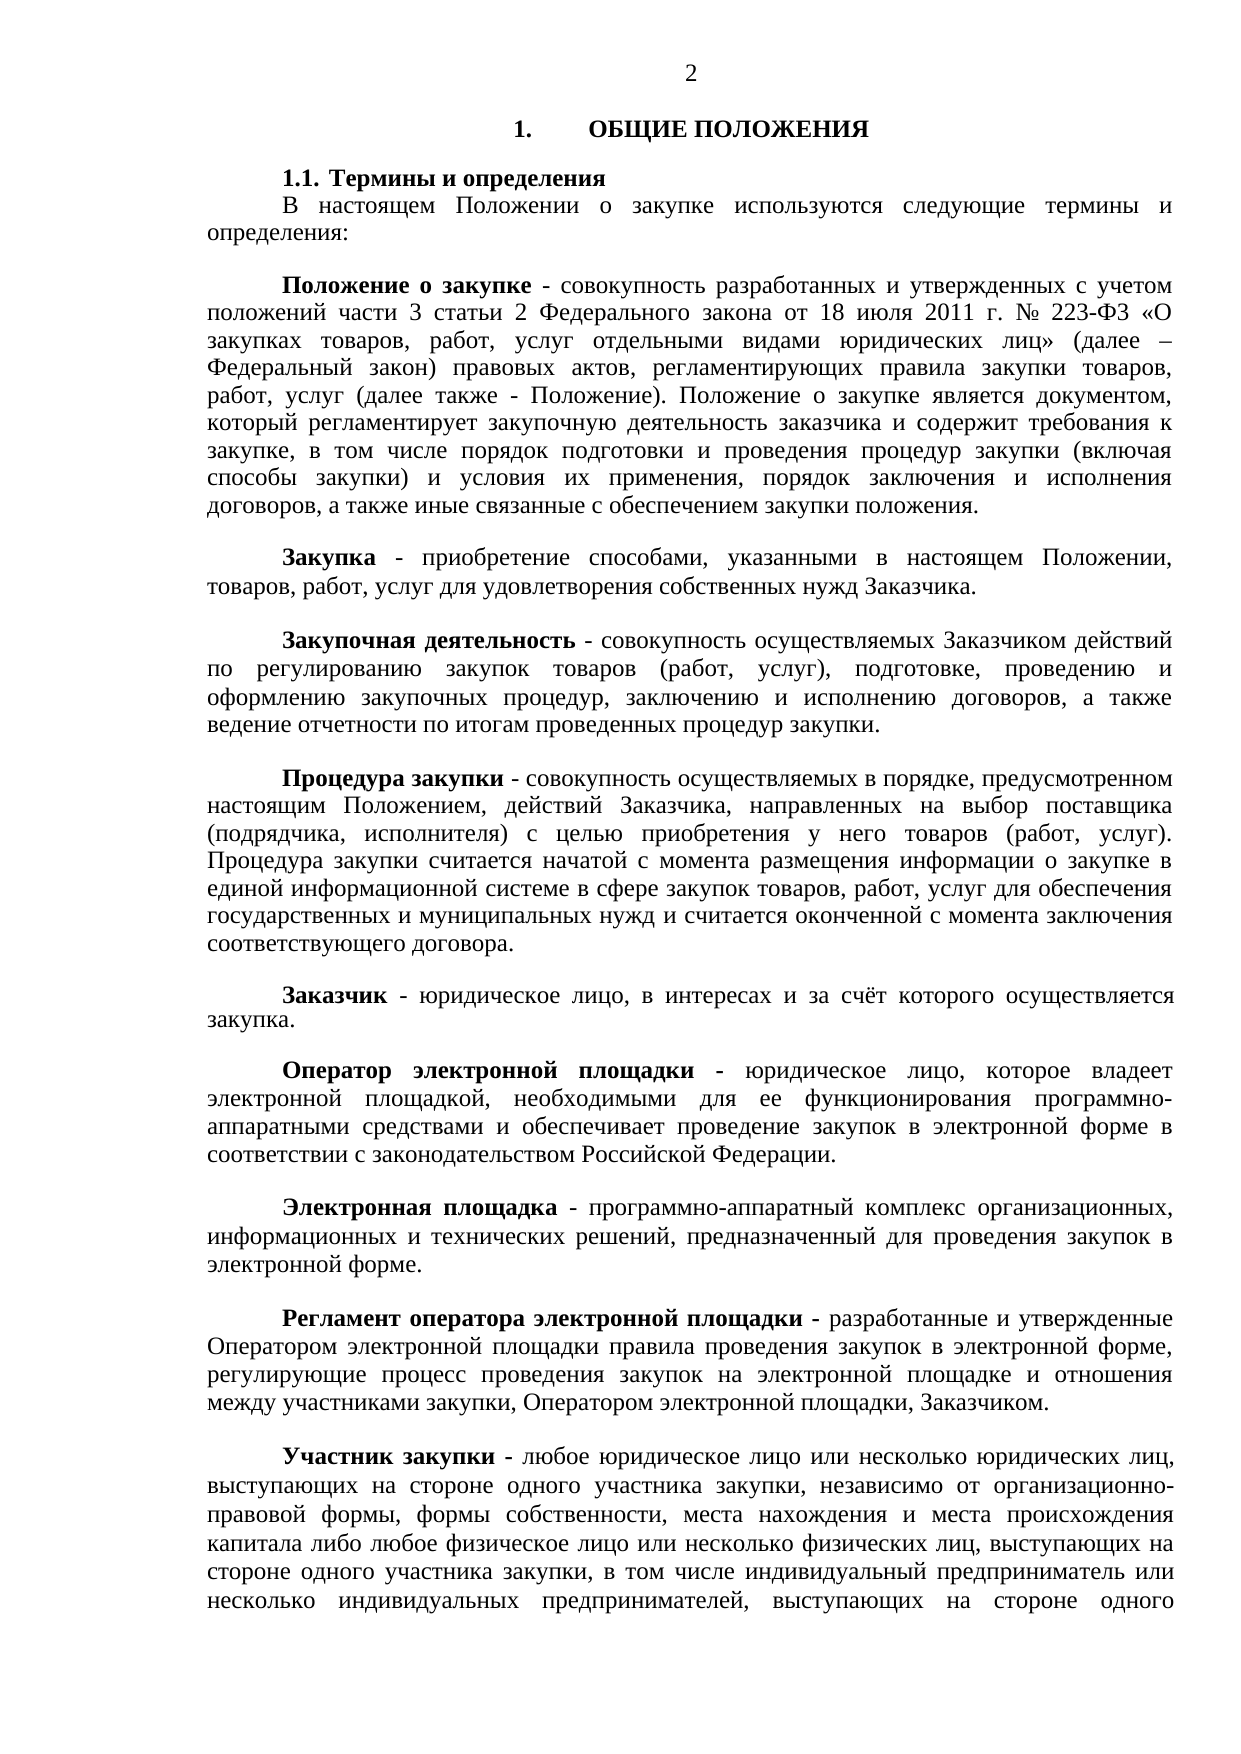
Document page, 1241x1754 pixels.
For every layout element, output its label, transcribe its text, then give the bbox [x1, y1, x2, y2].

text Закупочная деятельность - совокупность осуществляемых Заказчиком действий по регулированию закупок товаров (работ, услуг), подготовке, проведению и оформлению закупочных процедур, заключению и исполнению договоров, а также ведение отчетности по итогам проведенных процедур закупки. [207, 626, 1173, 738]
text Процедура закупки - совокупность осуществляемых в порядке, предусмотренном настоящим Положением, действий Заказчика, направленных на выбор поставщика (подрядчика, исполнителя) с целью приобретения у него товаров (работ, услуг). Процедура закупки считается начатой с момента размещения информации о закупке в единой информационной системе в сфере закупок товаров, работ, услуг для обеспечения государственных и муниципальных нужд и считается оконченной с момента заключения соответствующего договора. [207, 764, 1173, 956]
text Регламент оператора электронной площадки - разработанные и утвержденные Оператором электронной площадки правила проведения закупок в электронной форме, регулирующие процесс проведения закупок на электронной площадке и отношения между участниками закупки, Оператором электронной площадки, Заказчиком. [207, 1304, 1173, 1416]
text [207, 1441, 1175, 1614]
text В настоящем Положении о закупке используются следующие термины и определения: [207, 191, 1173, 246]
list Термины и определения [207, 167, 1175, 191]
list ОБЩИЕ ПОЛОЖЕНИЯ [207, 118, 1175, 142]
text Закупка - приобретение способами, указанными в настоящем Положении, товаров, работ, услуг для удовлетворения собственных нужд Заказчика. [207, 543, 1173, 601]
text Положение о закупке - совокупность разработанных и утвержденных с учетом положений части 3 статьи 2 Федерального закона от 18 июля . № 223-Ф3 «О закупках товаров, работ, услуг отдельными видами юридических лиц» (далее – Федеральный закон) правовых актов, регламентирующих правила закупки товаров, работ, услуг (далее также - Положение). Положение о закупке является документом, который регламентирует закупочную деятельность заказчика и содержит требования к закупке, в том числе порядок подготовки и проведения процедур закупки (включая способы закупки) и условия их применения, порядок заключения и исполнения договоров, а также иные связанные с обеспечением закупки положения. [207, 271, 1173, 519]
text Электронная площадка - программно-аппаратный комплекс организационных, информационных и технических решений, предназначенный для проведения закупок в электронной форме. [207, 1193, 1173, 1278]
text Заказчик - юридическое лицо, в интересах и за счёт которого осуществляется закупка. [207, 984, 1175, 1032]
text Оператор электронной площадки - юридическое лицо, которое владеет электронной площадкой, необходимыми для ее функционирования программно-аппаратными средствами и обеспечивает проведение закупок в электронной форме в соответствии с законодательством Российской Федерации. [207, 1056, 1173, 1168]
